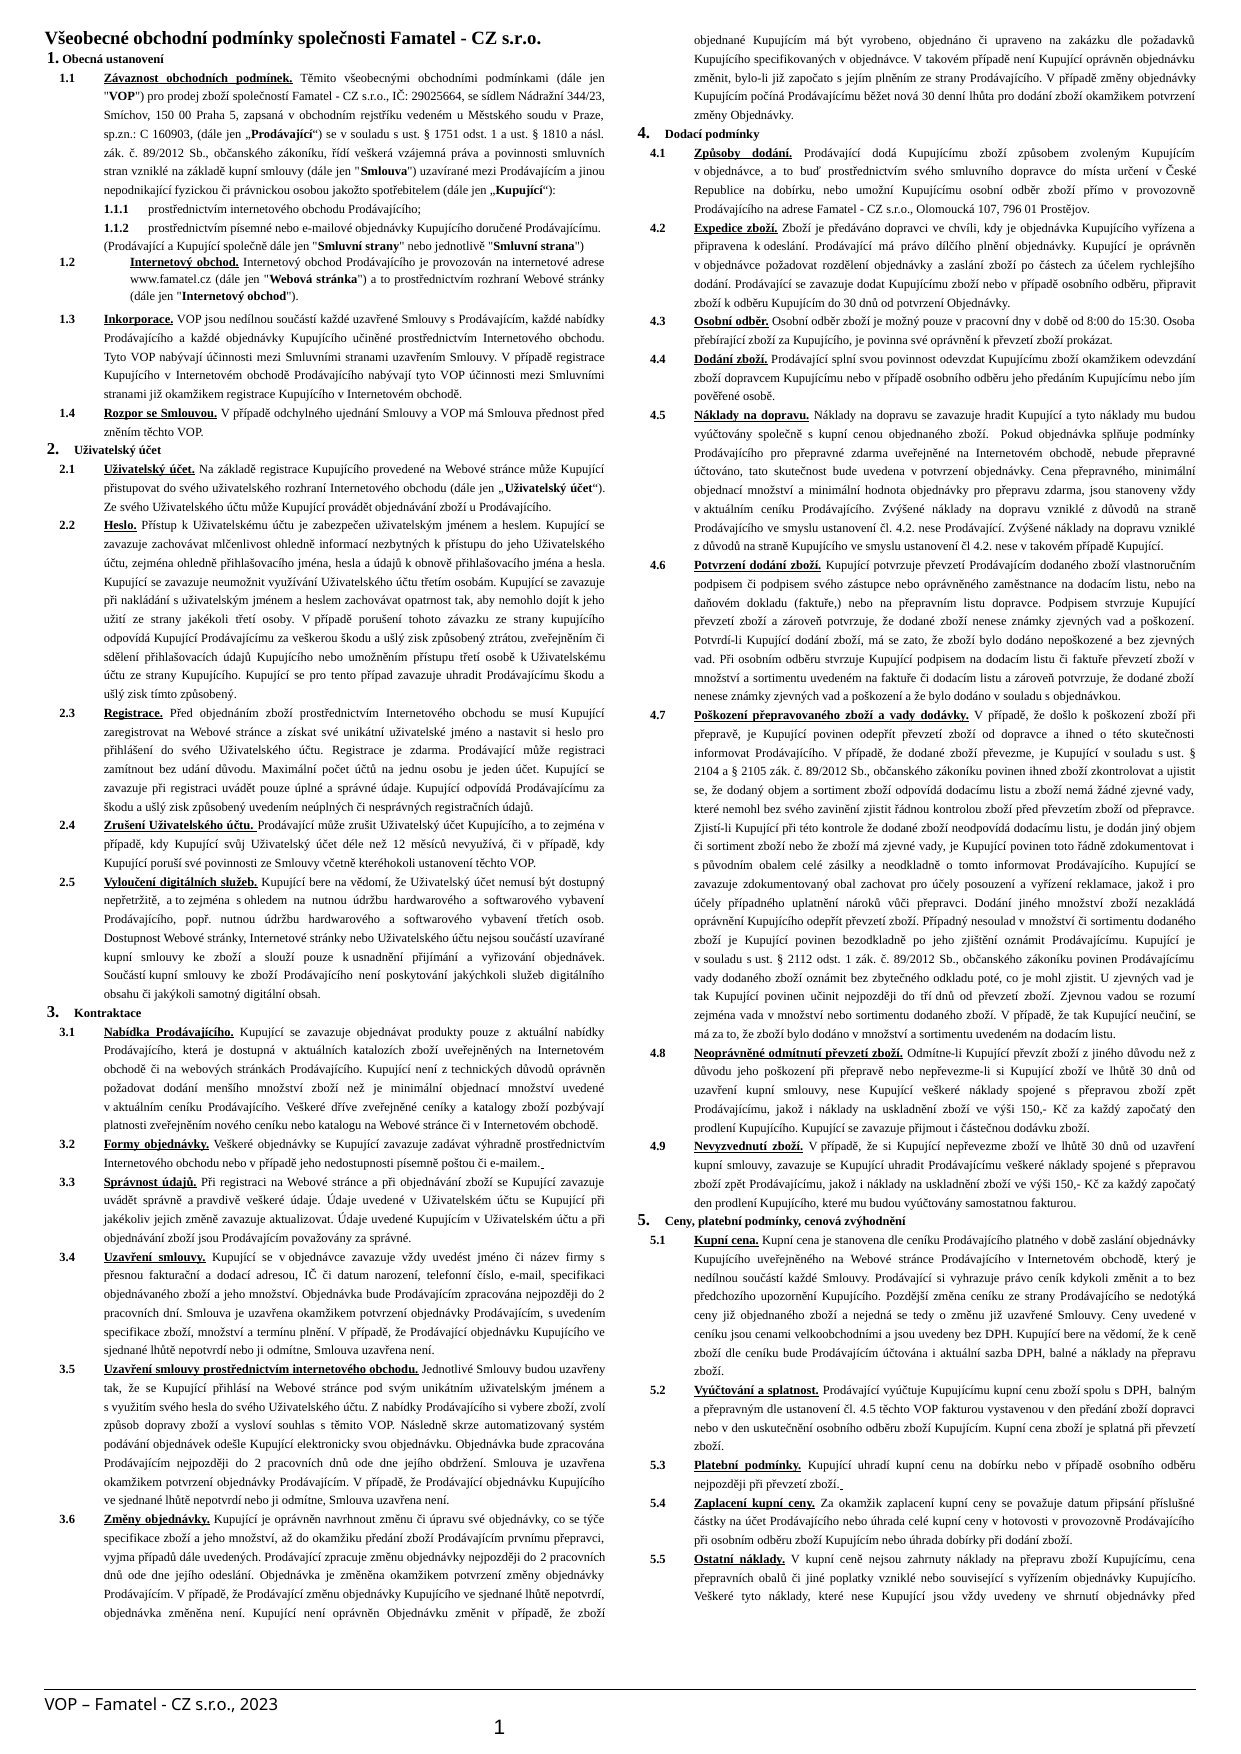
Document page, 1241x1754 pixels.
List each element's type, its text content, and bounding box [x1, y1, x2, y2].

text prostřednictvím písemné nebo e-mailové objednávky Kupujícího doručené Prodávajícímu. [103, 217, 605, 236]
list Expedice zboží. Zboží je předáváno dopravci ve chvíli, kdy je objednávka Kupujícího vyřízena a připravena k odeslání. Prodávající má právo dílčího plnění objednávky. Kupující je oprávněn v objednávce požadovat rozdělení objednávky a zaslání zboží po částech za účelem rychlejšího dodání. Prodávající se zavazuje dodat Kupujícímu zboží nebo v případě osobního odběru, připravit zboží k odběru Kupujícím do 30 dnů od potvrzení Objednávky. [650, 217, 1196, 311]
text Rozpor se Smlouvou. V případě odchylného ujednání Smlouvy a VOP má Smlouva přednost před zněním těchto VOP. [59, 402, 605, 440]
text Vyloučení digitálních služeb. Kupující bere na vědomí, že Uživatelský účet nemusí být dostupný nepřetržitě, a to zejména s ohledem na nutnou údržbu hardwarového a softwarového vybavení Prodávajícího, popř. nutnou údržbu hardwarového a softwarového vybavení třetích osob. Dostupnost Webové stránky, Internetové stránky nebo Uživatelského účtu nejsou součástí uzavírané kupní smlouvy ke zboží a slouží pouze k usnadnění přijímání a vyřizování objednávek. Součástí kupní smlouvy ke zboží Prodávajícího není poskytování jakýchkoli služeb digitálního obsahu či jakýkoli samotný digitální obsah. [59, 871, 605, 1002]
text Závaznost obchodních podmínek. Těmito všeobecnými obchodními podmínkami (dále jen "VOP") pro prodej zboží společností Famatel - CZ s.r.o., IČ: 29025664, se sídlem Nádražní 344/23, Smíchov, 150 00 Praha 5, zapsaná v obchodním rejstříku vedeném u Městského soudu v Praze, sp.zn.: C 160903, (dále jen „Prodávající“) se v souladu s ust. § 1751 odst. 1 a ust. § 1810 a násl. zák. č. 89/2012 Sb., občanského zákoníku, řídí veškerá vzájemná práva a povinnosti smluvních stran vzniklé na základě kupní smlouvy (dále jen "Smlouva") uzavírané mezi Prodávajícím a jinou nepodnikající fyzickou či právnickou osobou jakožto spotřebitelem (dále jen „Kupující“): [59, 67, 605, 198]
text Zaplacení kupní ceny. Za okamžik zaplacení kupní ceny se považuje datum připsání příslušné částky na účet Prodávajícího nebo úhrada celé kupní ceny v hotovosti v provozovně Prodávajícího při osobním odběru zboží Kupujícím nebo úhrada dobírky při dodání zboží. [650, 1492, 1196, 1548]
text Uživatelský účet [59, 440, 605, 458]
text Obecná ustanovení [59, 48, 605, 67]
text Kupní cena. Kupní cena je stanovena dle ceníku Prodávajícího platného v době zaslání objednávky Kupujícího uveřejněného na Webové stránce Prodávajícího v Internetovém obchodě, který je nedílnou součástí každé Smlouvy. Prodávající si vyhrazuje právo ceník kdykoli změnit a to bez předchozího upozornění Kupujícího. Pozdější změna ceníku ze strany Prodávajícího se nedotýká ceny již objednaného zboží a nejedná se tedy o změnu již uzavřené Smlouvy. Ceny uvedené v ceníku jsou cenami velkoobchodními a jsou uvedeny bez DPH. Kupující bere na vědomí, že k ceně zboží dle ceníku bude Prodávajícím účtována i aktuální sazba DPH, balné a náklady na přepravu zboží. [650, 1229, 1196, 1379]
text Neoprávněné odmítnutí převzetí zboží. Odmítne-li Kupující převzít zboží z jiného důvodu než z důvodu jeho poškození při přepravě nebo nepřevezme-li si Kupující zboží ve lhůtě 30 dnů od uzavření kupní smlouvy, nese Kupující veškeré náklady spojené s přepravou zboží zpět Prodávajícímu, jakož i náklady na uskladnění zboží ve výši 150,- Kč za každý započatý den prodlení Kupujícího. Kupující se zavazuje přijmout i částečnou dodávku zboží. [650, 1042, 1196, 1136]
text Nevyzvednutí zboží. V případě, že si Kupující nepřevezme zboží ve lhůtě 30 dnů od uzavření kupní smlouvy, zavazuje se Kupující uhradit Prodávajícímu veškeré náklady spojené s přepravou zboží zpět Prodávajícímu, jakož i náklady na uskladnění zboží ve výši 150,- Kč za každý započatý den prodlení Kupujícího, které mu budou vyúčtovány samostatnou fakturou. [650, 1136, 1196, 1211]
text Dodací podmínky [650, 123, 1196, 142]
text Zrušení Uživatelského účtu. Prodávající může zrušit Uživatelský účet Kupujícího, a to zejména v případě, kdy Kupující svůj Uživatelský účet déle než 12 měsíců nevyužívá, či v případě, kdy Kupující poruší své povinnosti ze Smlouvy včetně kteréhokoli ustanovení těchto VOP. [59, 815, 605, 871]
text Změny objednávky. Kupující je oprávněn navrhnout změnu či úpravu své objednávky, co se týče specifikace zboží a jeho množství, až do okamžiku předání zboží Prodávajícím prvnímu přepravci, vyjma případů dále uvedených. Prodávající zpracuje změnu objednávky nejpozději do 2 pracovních dnů ode dne jejího odeslání. Objednávka je změněna okamžikem potvrzení změny objednávky Prodávajícím. V případě, že Prodávající změnu objednávky Kupujícího ve sjednané lhůtě nepotvrdí, objednávka změněna není. Kupující není oprávněn Objednávku změnit v případě, že zboží objednané Kupujícím má být vyrobeno, objednáno či upraveno na zakázku dle požadavků Kupujícího specifikovaných v objednávce. V takovém případě není Kupující oprávněn objednávku změnit, bylo-li již započato s jejím plněním ze strany Prodávajícího. V případě změny objednávky Kupujícím počíná Prodávajícímu běžet nová 30 denní lhůta pro dodání zboží okamžikem potvrzení změny Objednávky. [59, 1508, 605, 1621]
list Osobní odběr. Osobní odběr zboží je možný pouze v pracovní dny v době od 8:00 do 15:30. Osoba přebírající zboží za Kupujícího, je povinna své oprávnění k převzetí zboží prokázat. [650, 311, 1196, 348]
text Platební podmínky. Kupující uhradí kupní cenu na dobírku nebo v případě osobního odběru nejpozději při převzetí zboží. [650, 1454, 1196, 1492]
list (Prodávající a Kupující společně dále jen "Smluvní strany" nebo jednotlivě "Smluvní strana") [103, 236, 605, 254]
text Registrace. Před objednáním zboží prostřednictvím Internetového obchodu se musí Kupující zaregistrovat na Webové stránce a získat své unikátní uživatelské jméno a nastavit si heslo pro přihlášení do svého Uživatelského účtu. Registrace je zdarma. Prodávající může registraci zamítnout bez udání důvodu. Maximální počet účtů na jednu osobu je jeden účet. Kupující se zavazuje při registraci uvádět pouze úplné a správné údaje. Kupující odpovídá Prodávajícímu za škodu a ušlý zisk způsobený uvedením neúplných či nesprávných registračních údajů. [59, 702, 605, 815]
text Uživatelský účet. Na základě registrace Kupujícího provedené na Webové stránce může Kupující přistupovat do svého uživatelského rozhraní Internetového obchodu (dále jen „Uživatelský účet“). Ze svého Uživatelského účtu může Kupující provádět objednávání zboží u Prodávajícího. [59, 458, 605, 515]
text Uzavření smlouvy. Kupující se v objednávce zavazuje vždy uvedést jméno či název firmy s přesnou fakturační a dodací adresou, IČ či datum narození, telefonní číslo, e-mail, specifikaci objednávaného zboží a jeho množství. Objednávka bude Prodávajícím zpracována nejpozději do 2 pracovních dní. Smlouva je uzavřena okamžikem potvrzení objednávky Prodávajícím, s uvedením specifikace zboží, množství a termínu plnění. V případě, že Prodávající objednávku Kupujícího ve sjednané lhůtě nepotvrdí nebo ji odmítne, Smlouva uzavřena není. [59, 1246, 605, 1358]
text Uzavření smlouvy prostřednictvím internetového obchodu. Jednotlivé Smlouvy budou uzavřeny tak, že se Kupující přihlásí na Webové stránce pod svým unikátním uživatelským jménem a s využitím svého hesla do svého Uživatelského účtu. Z nabídky Prodávajícího si vybere zboží, zvolí způsob dopravy zboží a vysloví souhlas s těmito VOP. Následně skrze automatizovaný systém podávání objednávek odešle Kupující elektronicky svou objednávku. Objednávka bude zpracována Prodávajícím nejpozději do 2 pracovních dnů ode dne jejího obdržení. Smlouva je uzavřena okamžikem potvrzení objednávky Prodávajícím. V případě, že Prodávající objednávku Kupujícího ve sjednané lhůtě nepotvrdí nebo ji odmítne, Smlouva uzavřena není. [59, 1358, 605, 1508]
text Internetový obchod. Internetový obchod Prodávajícího je provozován na internetové adrese www.famatel.cz (dále jen "Webová stránka") a to prostřednictvím rozhraní Webové stránky (dále jen "Internetový obchod"). [59, 254, 605, 303]
text Potvrzení dodání zboží. Kupující potvrzuje převzetí Prodávajícím dodaného zboží vlastnoručním podpisem či podpisem svého zástupce nebo oprávněného zaměstnance na dodacím listu, nebo na daňovém dokladu (faktuře,) nebo na přepravním listu dopravce. Podpisem stvrzuje Kupující převzetí zboží a zároveň potvrzuje, že dodané zboží nenese známky zjevných vad a poškození. Potvrdí-li Kupující dodání zboží, má se zato, že zboží bylo dodáno nepoškozené a bez zjevných vad. Při osobním odběru stvrzuje Kupující podpisem na dodacím listu či faktuře převzetí zboží v množství a sortimentu uvedeném na faktuře či dodacím listu a zároveň potvrzuje, že dodané zboží nenese známky zjevných vad a poškození a že bylo dodáno v souladu s objednávkou. [650, 554, 1196, 704]
list Způsoby dodání. Prodávající dodá Kupujícímu zboží způsobem zvoleným Kupujícím v objednávce, a to buď prostřednictvím svého smluvního dopravce do místa určení v České Republice na dobírku, nebo umožní Kupujícímu osobní odběr zboží přímo v provozovně Prodávajícího na adrese Famatel - CZ s.r.o., Olomoucká 107, 796 01 Prostějov. [650, 142, 1196, 217]
text Nabídka Prodávajícího. Kupující se zavazuje objednávat produkty pouze z aktuální nabídky Prodávajícího, která je dostupná v aktuálních katalozích zboží uveřejněných na Internetovém obchodě či na webových stránkách Prodávajícího. Kupující není z technických důvodů oprávněn požadovat dodání menšího množství zboží než je minimální objednací množství uvedené v aktuálním ceníku Prodávajícího. Veškeré dříve zveřejněné ceníky a katalogy zboží pozbývají platnosti zveřejněním nového ceníku nebo katalogu na Webové stránce či v Internetovém obchodě. [59, 1021, 605, 1133]
text Vyúčtování a splatnost. Prodávající vyúčtuje Kupujícímu kupní cenu zboží spolu s DPH, balným a přepravným dle ustanovení čl. 4.5 těchto VOP fakturou vystavenou v den předání zboží dopravci nebo v den uskutečnění osobního odběru zboží Kupujícím. Kupní cena zboží je splatná při převzetí zboží. [650, 1379, 1196, 1454]
text Inkorporace. VOP jsou nedílnou součástí každé uzavřené Smlouvy s Prodávajícím, každé nabídky Prodávajícího a každé objednávky Kupujícího učiněné prostřednictvím Internetového obchodu. Tyto VOP nabývají účinnosti mezi Smluvními stranami uzavřením Smlouvy. V případě registrace Kupujícího v Internetovém obchodě Prodávajícího nabývají tyto VOP účinnosti mezi Smluvními stranami již okamžikem registrace Kupujícího v Internetovém obchodě. [59, 308, 605, 402]
text Heslo. Přístup k Uživatelskému účtu je zabezpečen uživatelským jménem a heslem. Kupující se zavazuje zachovávat mlčenlivost ohledně informací nezbytných k přístupu do jeho Uživatelského účtu, zejména ohledně přihlašovacího jména, hesla a údajů k obnově přihlašovacího jména a hesla. Kupující se zavazuje neumožnit využívání Uživatelského účtu třetím osobám. Kupující se zavazuje při nakládání s uživatelským jménem a heslem zachovávat opatrnost tak, aby nemohlo dojít k jeho užití ze strany jakékoli třetí osoby. V případě porušení tohoto závazku ze strany kupujícího odpovídá Kupující Prodávajícímu za veškerou škodu a ušlý zisk způsobený ztrátou, zveřejněním či sdělení přihlašovacích údajů Kupujícího nebo umožněním přístupu třetí osobě k Uživatelskému účtu ze strany Kupujícího. Kupující se pro tento případ zavazuje uhradit Prodávajícímu škodu a ušlý zisk tímto způsobený. [59, 515, 605, 702]
text Dodání zboží. Prodávající splní svou povinnost odevzdat Kupujícímu zboží okamžikem odevzdání zboží dopravcem Kupujícímu nebo v případě osobního odběru jeho předáním Kupujícímu nebo jím pověřené osobě. [650, 348, 1196, 404]
text Formy objednávky. Veškeré objednávky se Kupující zavazuje zadávat výhradně prostřednictvím Internetového obchodu nebo v případě jeho nedostupnosti písemně poštou či e-mailem. [59, 1133, 605, 1171]
text Poškození přepravovaného zboží a vady dodávky. V případě, že došlo k poškození zboží při přepravě, je Kupující povinen odepřít převzetí zboží od dopravce a ihned o této skutečnosti informovat Prodávajícího. V případě, že dodané zboží převezme, je Kupující v souladu s ust. § 2104 a § 2105 zák. č. 89/2012 Sb., občanského zákoníku povinen ihned zboží zkontrolovat a ujistit se, že dodaný objem a sortiment zboží odpovídá dodacímu listu a zboží nemá žádné zjevné vady, které nemohl bez svého zavinění zjistit řádnou kontrolou zboží před převzetím zboží od přepravce. Zjistí-li Kupující při této kontrole že dodané zboží neodpovídá dodacímu listu, je dodán jiný objem či sortiment zboží nebo že zboží má zjevné vady, je Kupující povinen toto řádně zdokumentovat i s původním obalem celé zásilky a neodkladně o tomto informovat Prodávajícího. Kupující se zavazuje zdokumentovaný obal zachovat pro účely posouzení a vyřízení reklamace, jakož i pro účely případného uplatnění nároků vůči přepravci. Dodání jiného množství zboží nezakládá oprávnění Kupujícího odepřít převzetí zboží. Případný nesoulad v množství či sortimentu dodaného zboží je Kupující povinen bezodkladně po jeho zjištění oznámit Prodávajícímu. Kupující je v souladu s ust. § 2112 odst. 1 zák. č. 89/2012 Sb., občanského zákoníku povinen Prodávajícímu vady dodaného zboží oznámit bez zbytečného odkladu poté, co je mohl zjistit. U zjevných vad je tak Kupující povinen učinit nejpozději do tří dnů od převzetí zboží. Zjevnou vadou se rozumí zejména vada v množství nebo sortimentu dodaného zboží. V případě, že tak Kupující neučiní, se má za to, že zboží bylo dodáno v množství a sortimentu uvedeném na dodacím listu. [650, 704, 1196, 1042]
text Náklady na dopravu. Náklady na dopravu se zavazuje hradit Kupující a tyto náklady mu budou vyúčtovány společně s kupní cenou objednaného zboží. Pokud objednávka splňuje podmínky Prodávajícího pro přepravné zdarma uveřejněné na Internetovém obchodě, nebude přepravné účtováno, tato skutečnost bude uvedena v potvrzení objednávky. Cena přepravného, minimální objednací množství a minimální hodnota objednávky pro přepravu zdarma, jsou stanoveny vždy v aktuálním ceníku Prodávajícího. Zvýšené náklady na dopravu vzniklé z důvodů na straně Prodávajícího ve smyslu ustanovení čl. 4.2. nese Prodávající. Zvýšené náklady na dopravu vzniklé z důvodů na straně Kupujícího ve smyslu ustanovení čl 4.2. nese v takovém případě Kupující. [650, 404, 1196, 554]
text Kontraktace [59, 1002, 605, 1021]
text Ceny, platební podmínky, cenová zvýhodnění [650, 1211, 1196, 1229]
text Všeobecné obchodní podmínky společnosti Famatel - CZ s.r.o. [44, 29, 605, 48]
text Správnost údajů. Při registraci na Webové stránce a při objednávání zboží se Kupující zavazuje uvádět správně a pravdivě veškeré údaje. Údaje uvedené v Uživatelském účtu se Kupující při jakékoliv jejich změně zavazuje aktualizovat. Údaje uvedené Kupujícím v Uživatelském účtu a při objednávání zboží jsou Prodávajícím považovány za správné. [59, 1171, 605, 1246]
text prostřednictvím internetového obchodu Prodávajícího; [103, 198, 605, 217]
